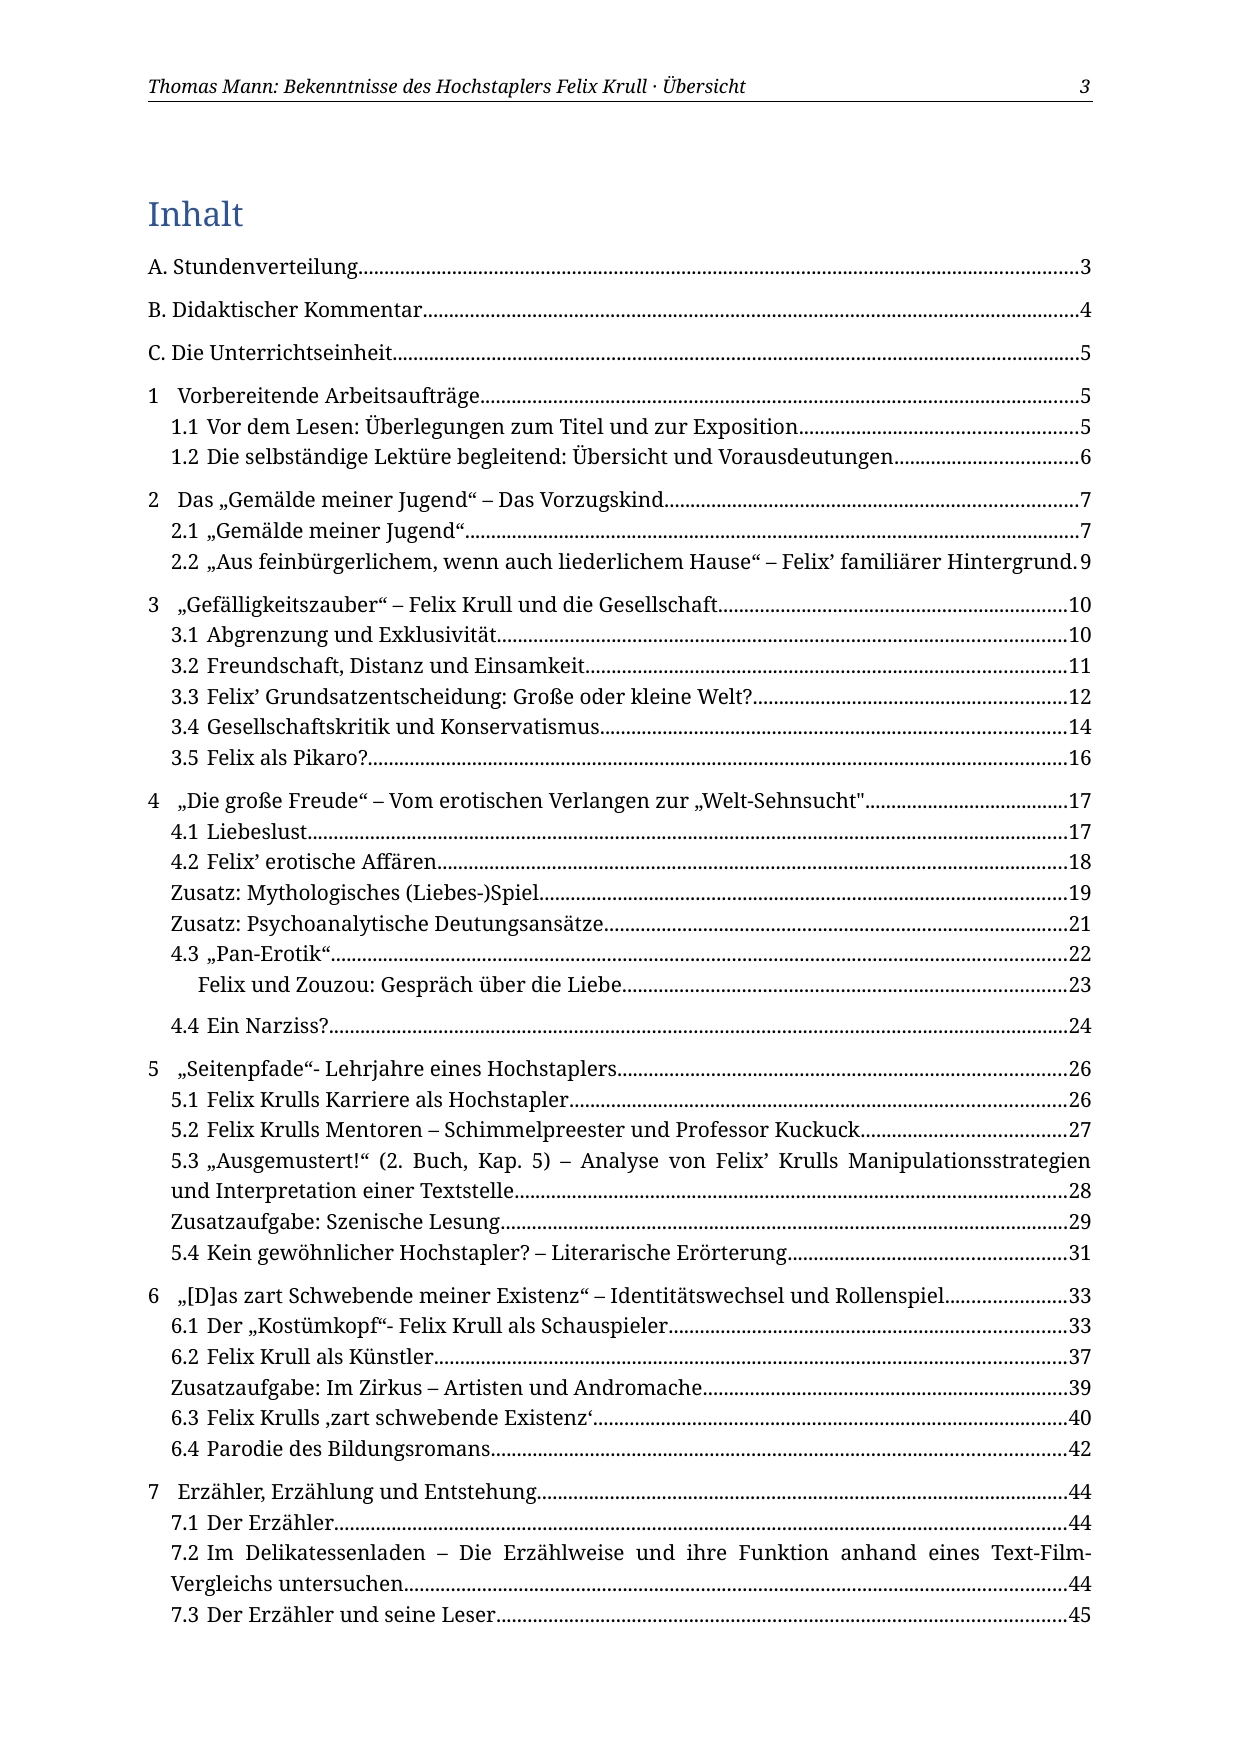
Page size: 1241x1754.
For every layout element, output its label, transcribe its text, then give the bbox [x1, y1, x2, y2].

text 3 „Gefälligkeitszauber“ – Felix Krull und die Gesellschaft 10 [148, 590, 1093, 618]
text 5.3 „Ausgemustert!“ (2. Buch, Kap. 5) – Analyse von Felix’ Krulls Manipulationsstrategien und Interpretation einer Textstelle 28 [171, 1146, 1093, 1205]
text 3.2 Freundschaft, Distanz und Einsamkeit 11 [171, 651, 1093, 679]
text 6.2 Felix Krull als Künstler 37 [171, 1342, 1093, 1371]
text 2 Das „Gemälde meiner Jugend“ – Das Vorzugskind 7 [148, 486, 1093, 514]
text Zusatzaufgabe: Im Zirkus – Artisten und Andromache 39 [171, 1373, 1093, 1401]
text 6.4 Parodie des Bildungsromans 42 [171, 1434, 1093, 1462]
text Felix und Zouzou: Gespräch über die Liebe 23 [198, 970, 1093, 998]
text B. Didaktischer Kommentar 4 [148, 295, 1093, 323]
text 6.3 Felix Krulls ,zart schwebende Existenz‘ 40 [171, 1403, 1093, 1432]
text Zusatz: Mythologisches (Liebes-)Spiel 19 [171, 878, 1093, 906]
text 7.2 Im Delikatessenladen – Die Erzählweise und ihre Funktion anhand eines Text-Film-Vergleichs untersuchen 44 [171, 1538, 1093, 1597]
text Zusatz: Psychoanalytische Deutungsansätze 21 [171, 909, 1093, 937]
text 6.1 Der „Kostümkopf“- Felix Krull als Schauspieler 33 [171, 1312, 1093, 1340]
text 7.1 Der Erzähler 44 [171, 1508, 1093, 1536]
text Zusatzaufgabe: Szenische Lesung 29 [171, 1207, 1093, 1236]
text 4.3 „Pan-Erotik“ 22 [171, 939, 1093, 968]
text 3.3 Felix’ Grundsatzentscheidung: Große oder kleine Welt? 12 [171, 682, 1093, 710]
text 5.2 Felix Krulls Mentoren – Schimmelpreester und Professor Kuckuck 27 [171, 1115, 1093, 1144]
text 4.2 Felix’ erotische Affären 18 [171, 847, 1093, 876]
text 7 Erzähler, Erzählung und Entstehung 44 [148, 1477, 1093, 1506]
text 1.1 Vor dem Lesen: Überlegungen zum Titel und zur Exposition 5 [171, 412, 1093, 440]
text A. Stundenverteilung 3 [148, 252, 1093, 280]
text 3.5 Felix als Pikaro? 16 [171, 743, 1093, 771]
text 4.1 Liebeslust 17 [171, 817, 1093, 845]
text 3.1 Abgrenzung und Exklusivität 10 [171, 621, 1093, 649]
text 5.1 Felix Krulls Karriere als Hochstapler 26 [171, 1085, 1093, 1113]
text 5.4 Kein gewöhnlicher Hochstapler? – Literarische Erörterung 31 [171, 1238, 1093, 1266]
text 6 „[D]as zart Schwebende meiner Existenz“ – Identitätswechsel und Rollenspiel 33 [148, 1281, 1093, 1309]
text C. Die Unterrichtseinheit 5 [148, 338, 1093, 366]
text 3.4 Gesellschaftskritik und Konservatismus 14 [171, 712, 1093, 741]
text 1.2 Die selbständige Lektüre begleitend: Übersicht und Vorausdeutungen 6 [171, 442, 1093, 471]
text 1 Vorbereitende Arbeitsaufträge 5 [148, 381, 1093, 409]
text 2.2 „Aus feinbürgerlichem, wenn auch liederlichem Hause“ – Felix’ familiärer Hintergrund 9 [171, 547, 1093, 575]
subtitle Inhalt [148, 190, 1093, 236]
text 4 „Die große Freude“ – Vom erotischen Verlangen zur „Welt-Sehnsucht" 17 [148, 786, 1093, 814]
text 5 „Seitenpfade“- Lehrjahre eines Hochstaplers 26 [148, 1054, 1093, 1082]
text 4.4 Ein Narziss? 24 [171, 1011, 1093, 1039]
text 2.1 „Gemälde meiner Jugend“ 7 [171, 516, 1093, 544]
text 7.3 Der Erzähler und seine Leser 45 [171, 1600, 1093, 1628]
